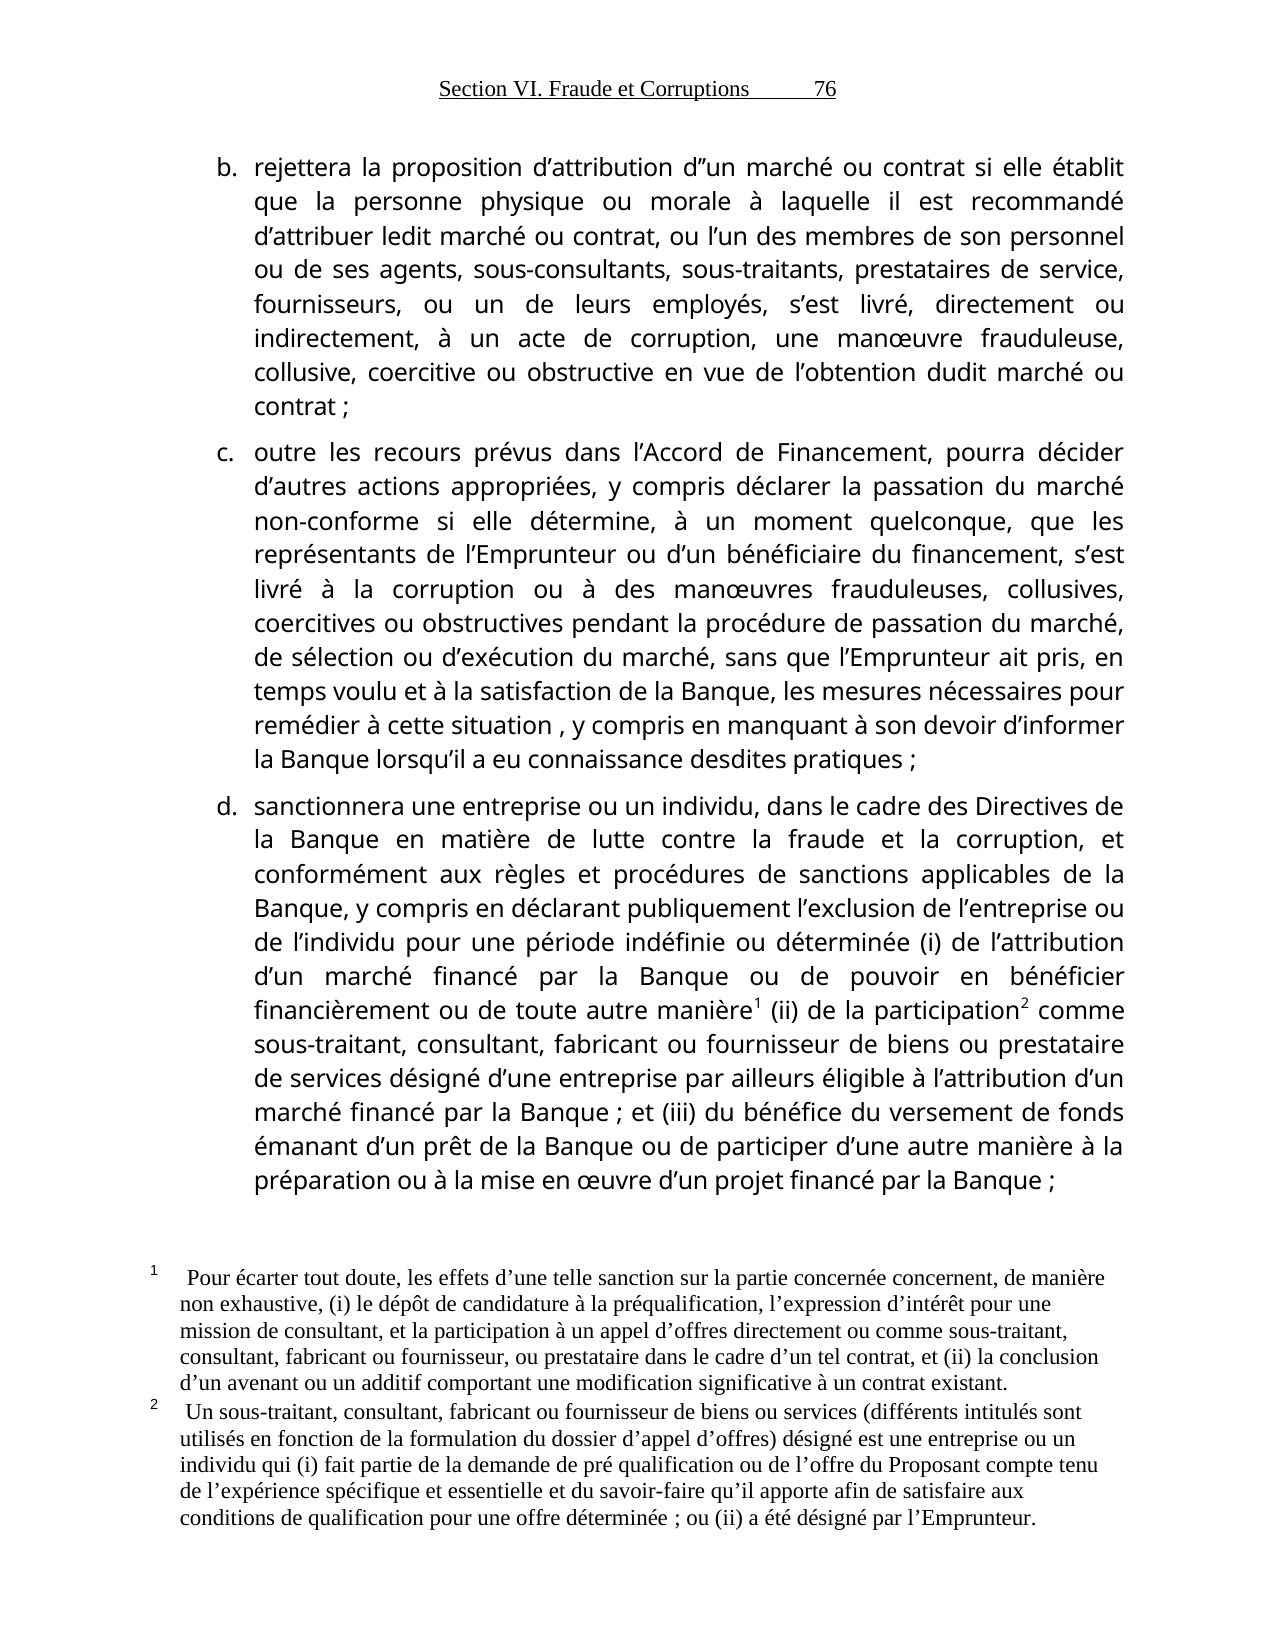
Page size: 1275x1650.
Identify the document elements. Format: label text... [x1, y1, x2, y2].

list sanctionnera une entreprise ou un individu, dans le cadre des Directives de la Banque en matière de lutte contre la fraude et la corruption, et conformément aux règles et procédures de sanctions applicables de la Banque, y compris en déclarant publiquement l’exclusion de l’entreprise ou de l’individu pour une période indéfinie ou déterminée (i) de l’attribution d’un marché financé par la Banque ou de pouvoir en bénéficier financièrement ou de toute autre manière (ii) de la participation comme sous-traitant, consultant, fabricant ou fournisseur de biens ou prestataire de services désigné d’une entreprise par ailleurs éligible à l’attribution d’un marché financé par la Banque ; et (iii) du bénéfice du versement de fonds émanant d’un prêt de la Banque ou de participer d’une autre manière à la préparation ou à la mise en œuvre d’un projet financé par la Banque ; [216, 788, 1125, 1197]
list outre les recours prévus dans l’Accord de Financement, pourra décider d’autres actions appropriées, y compris déclarer la passation du marché non-conforme si elle détermine, à un moment quelconque, que les représentants de l’Emprunteur ou d’un bénéficiaire du financement, s’est livré à la corruption ou à des manœuvres frauduleuses, collusives, coercitives ou obstructives pendant la procédure de passation du marché, de sélection ou d’exécution du marché, sans que l’Emprunteur ait pris, en temps voulu et à la satisfaction de la Banque, les mesures nécessaires pour remédier à cette situation , y compris en manquant à son devoir d’informer la Banque lorsqu’il a eu connaissance desdites pratiques ; [216, 435, 1125, 776]
list rejettera la proposition d’attribution d’’un marché ou contrat si elle établit que la personne physique ou morale à laquelle il est recommandé d’attribuer ledit marché ou contrat, ou l’un des membres de son personnel ou de ses agents, sous-consultants, sous-traitants, prestataires de service, fournisseurs, ou un de leurs employés, s’est livré, directement ou indirectement, à un acte de corruption, une manœuvre frauduleuse, collusive, coercitive ou obstructive en vue de l’obtention dudit marché ou contrat ; [216, 150, 1125, 422]
